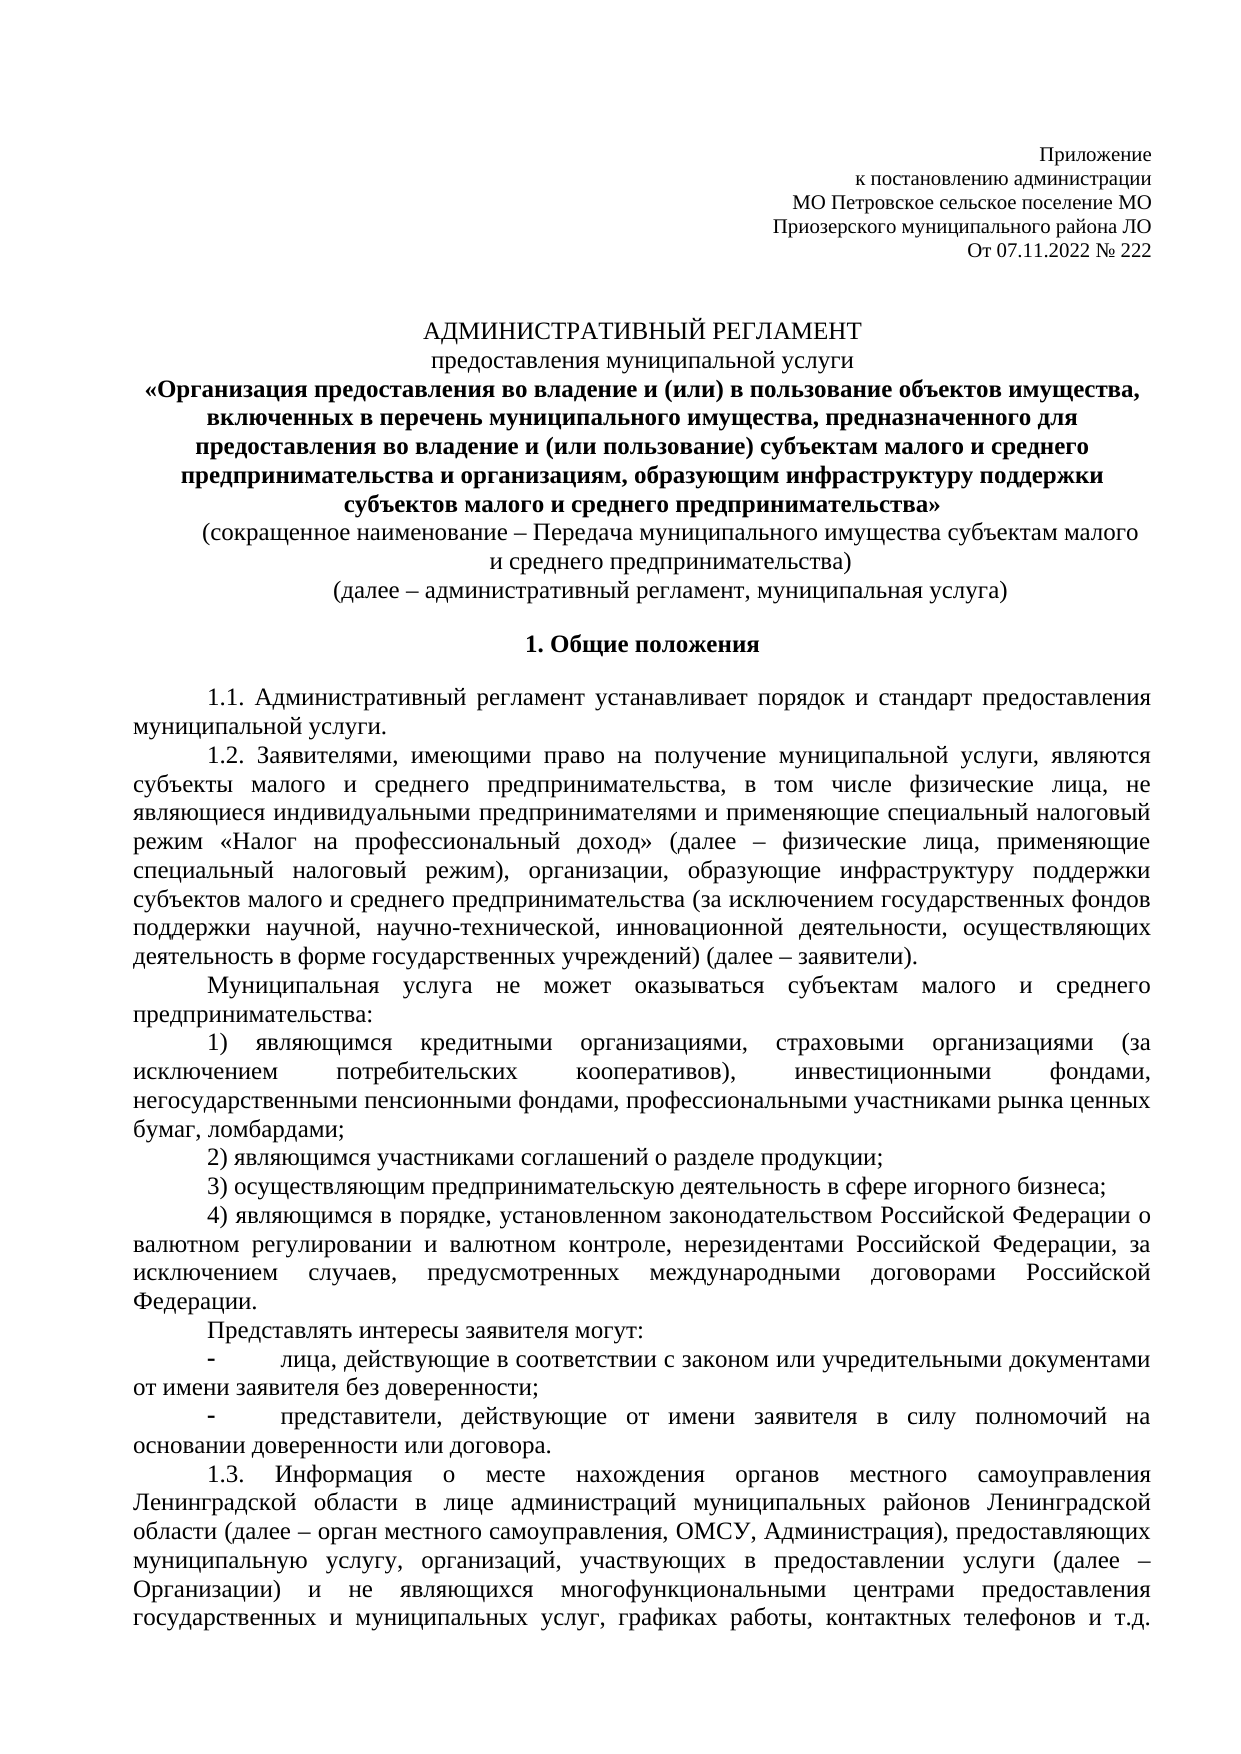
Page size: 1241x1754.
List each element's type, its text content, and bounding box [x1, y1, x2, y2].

text АДМИНИСТРАТИВНЫЙ РЕГЛАМЕНТ [133, 316, 1152, 345]
list лица, действующие в соответствии с законом или учредительными документами от имени заявителя без доверенности; [133, 1344, 1152, 1401]
text и среднего предпринимательства) [133, 546, 1152, 575]
text 1. Общие положения [133, 629, 1152, 657]
text «Организация предоставления во владение и (или) в пользование объектов имущества, включенных в перечень муниципального имущества, предназначенного для предоставления во владение и (или пользование) субъектам малого и среднего предпринимательства и организациям, образующим инфраструктуру поддержки субъектов малого и среднего предпринимательства» [133, 374, 1152, 517]
text 2) являющимся участниками соглашений о разделе продукции; [133, 1142, 1152, 1171]
text Муниципальная услуга не может оказываться субъектам малого и среднего предпринимательства: [133, 970, 1152, 1027]
text Представлять интересы заявителя могут: [133, 1315, 1152, 1344]
text 3) осуществляющим предпринимательскую деятельность в сфере игорного бизнеса; [133, 1171, 1152, 1200]
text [133, 1459, 1152, 1631]
text 1.2. Заявителями, имеющими право на получение муниципальной услуги, являются субъекты малого и среднего предпринимательства, в том числе физические лица, не являющиеся индивидуальными предпринимателями и применяющие специальный налоговый режим «Налог на профессиональный доход» (далее – физические лица, применяющие специальный налоговый режим), организации, образующие инфраструктуру поддержки субъектов малого и среднего предпринимательства (за исключением государственных фондов поддержки научной, научно-технической, инновационной деятельности, осуществляющих деятельность в форме государственных учреждений) (далее – заявители). [133, 740, 1152, 970]
text Приложение [133, 142, 1152, 166]
text (сокращенное наименование – Передача муниципального имущества субъектам малого [133, 517, 1152, 546]
text (далее – административный регламент, муниципальная услуга) [133, 575, 1152, 604]
text 1.1. Административный регламент устанавливает порядок и стандарт предоставления муниципальной услуги. [133, 682, 1152, 740]
text МО Петровское сельское поселение МО [133, 190, 1152, 214]
text к постановлению администрации [133, 166, 1152, 190]
text Приозерского муниципального района ЛО [133, 214, 1152, 238]
text От 07.11.2022 № 222 [133, 238, 1152, 262]
text 4) являющимся в порядке, установленном законодательством Российской Федерации о валютном регулировании и валютном контроле, нерезидентами Российской Федерации, за исключением случаев, предусмотренных международными договорами Российской Федерации. [133, 1200, 1152, 1315]
text 1) являющимся кредитными организациями, страховыми организациями (за исключением потребительских кооперативов), инвестиционными фондами, негосударственными пенсионными фондами, профессиональными участниками рынка ценных бумаг, ломбардами; [133, 1027, 1152, 1142]
text предоставления муниципальной услуги [133, 345, 1152, 374]
list представители, действующие от имени заявителя в силу полномочий на основании доверенности или договора. [133, 1401, 1152, 1459]
